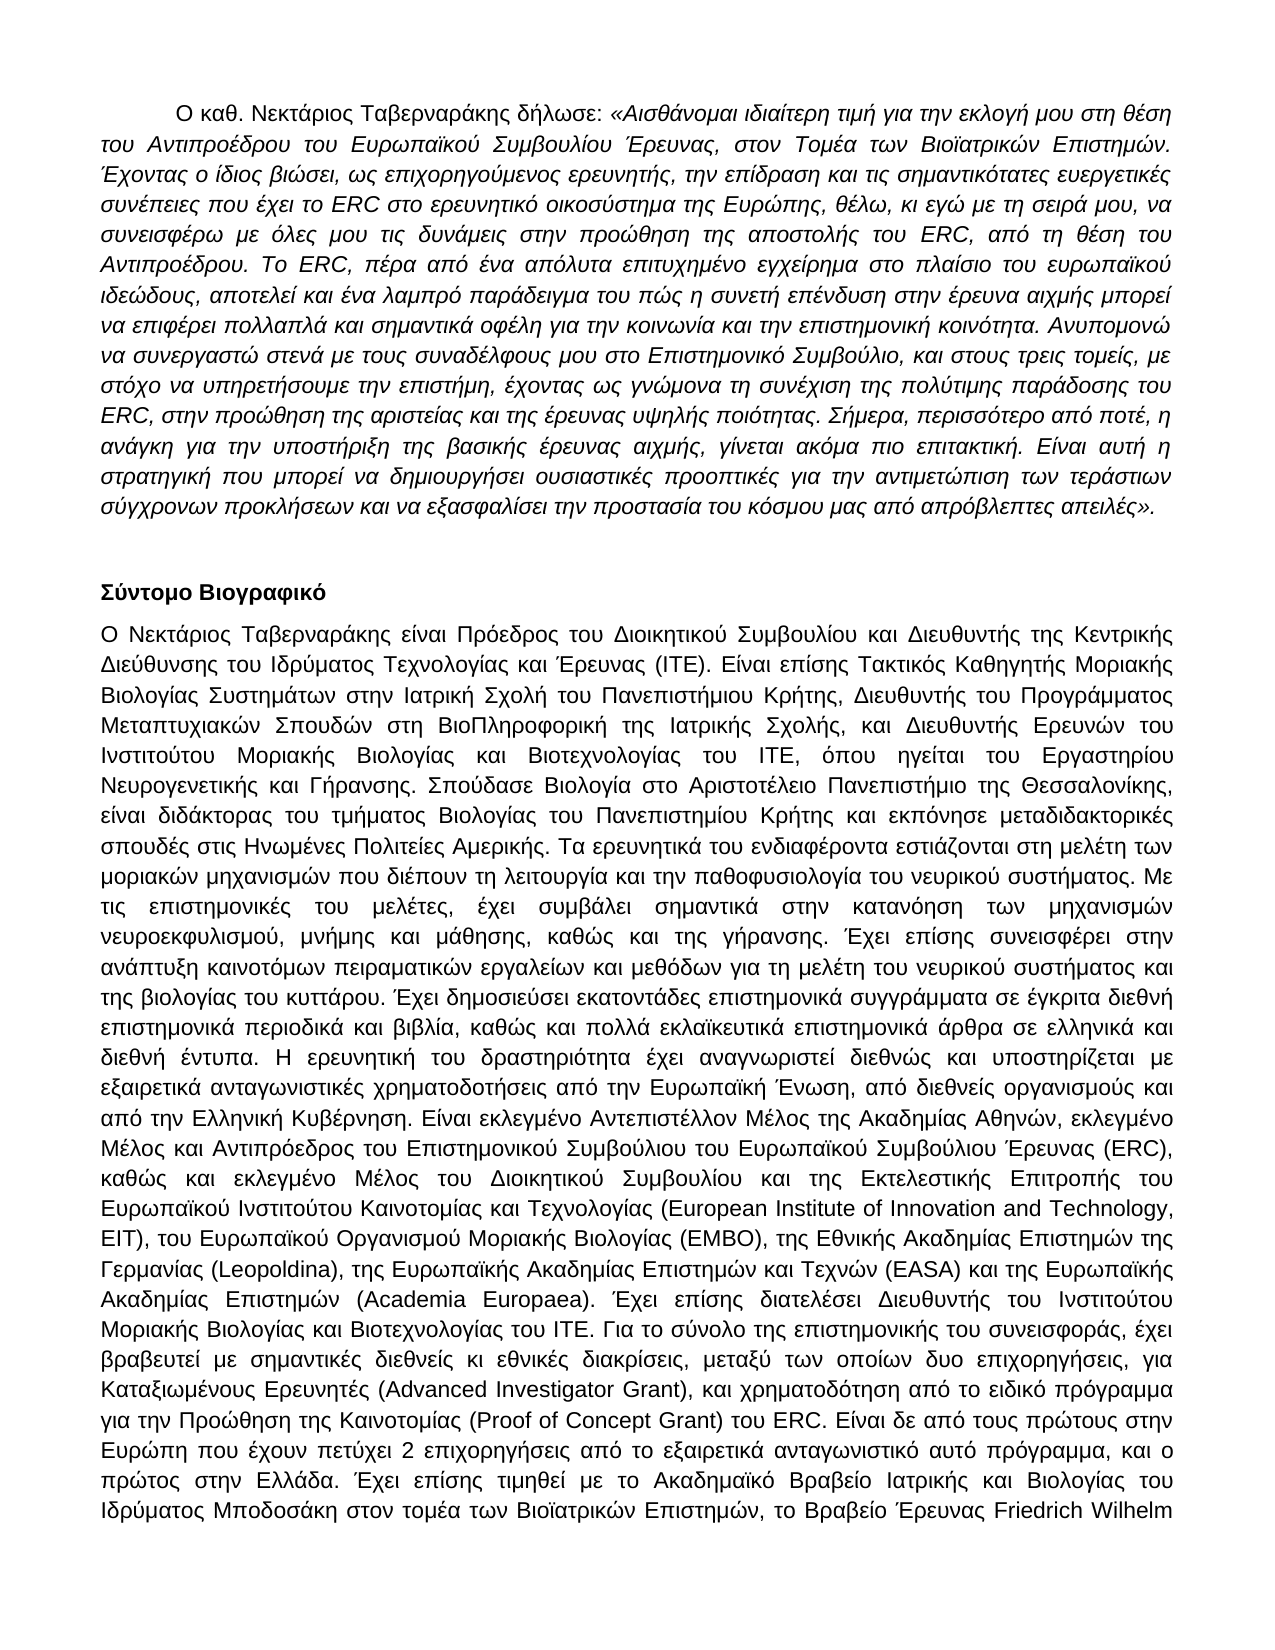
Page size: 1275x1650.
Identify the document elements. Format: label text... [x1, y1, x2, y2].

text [100, 621, 1174, 1524]
text Ο καθ. Νεκτάριος Ταβερναράκης δήλωσε: «Αισθάνομαι ιδιαίτερη τιμή για την εκλογή μου στη θέση του Αντιπροέδρου του Ευρωπαϊκού Συμβουλίου Έρευνας, στον Τομέα των Βιοϊατρικών Επιστημών. Έχοντας ο ίδιος βιώσει, ως επιχορηγούμενος ερευνητής, την επίδραση και τις σημαντικότατες ευεργετικές συνέπειες που έχει το ERC στο ερευνητικό οικοσύστημα της Ευρώπης, θέλω, κι εγώ με τη σειρά μου, να συνεισφέρω με όλες μου τις δυνάμεις στην προώθηση της αποστολής του ERC, από τη θέση του Αντιπροέδρου. Το ERC, πέρα από ένα απόλυτα επιτυχημένο εγχείρημα στο πλαίσιο του ευρωπαϊκού ιδεώδους, αποτελεί και ένα λαμπρό παράδειγμα του πώς η συνετή επένδυση στην έρευνα αιχμής μπορεί να επιφέρει πολλαπλά και σημαντικά οφέλη για την κοινωνία και την επιστημονική κοινότητα. Ανυπομονώ να συνεργαστώ στενά με τους συναδέλφους μου στο Επιστημονικό Συμβούλιο, και στους τρεις τομείς, με στόχο να υπηρετήσουμε την επιστήμη, έχοντας ως γνώμονα τη συνέχιση της πολύτιμης παράδοσης του ERC, στην προώθηση της αριστείας και της έρευνας υψηλής ποιότητας. Σήμερα, περισσότερο από ποτέ, η ανάγκη για την υποστήριξη της βασικής έρευνας αιχμής, γίνεται ακόμα πιο επιτακτική. Είναι αυτή η στρατηγική που μπορεί να δημιουργήσει ουσιαστικές προοπτικές για την αντιμετώπιση των τεράστιων σύγχρονων προκλήσεων και να εξασφαλίσει την προστασία του κόσμου μας από απρόβλεπτες απειλές». [100, 100, 1174, 519]
text Σύντομο Βιογραφικό [100, 578, 1174, 605]
